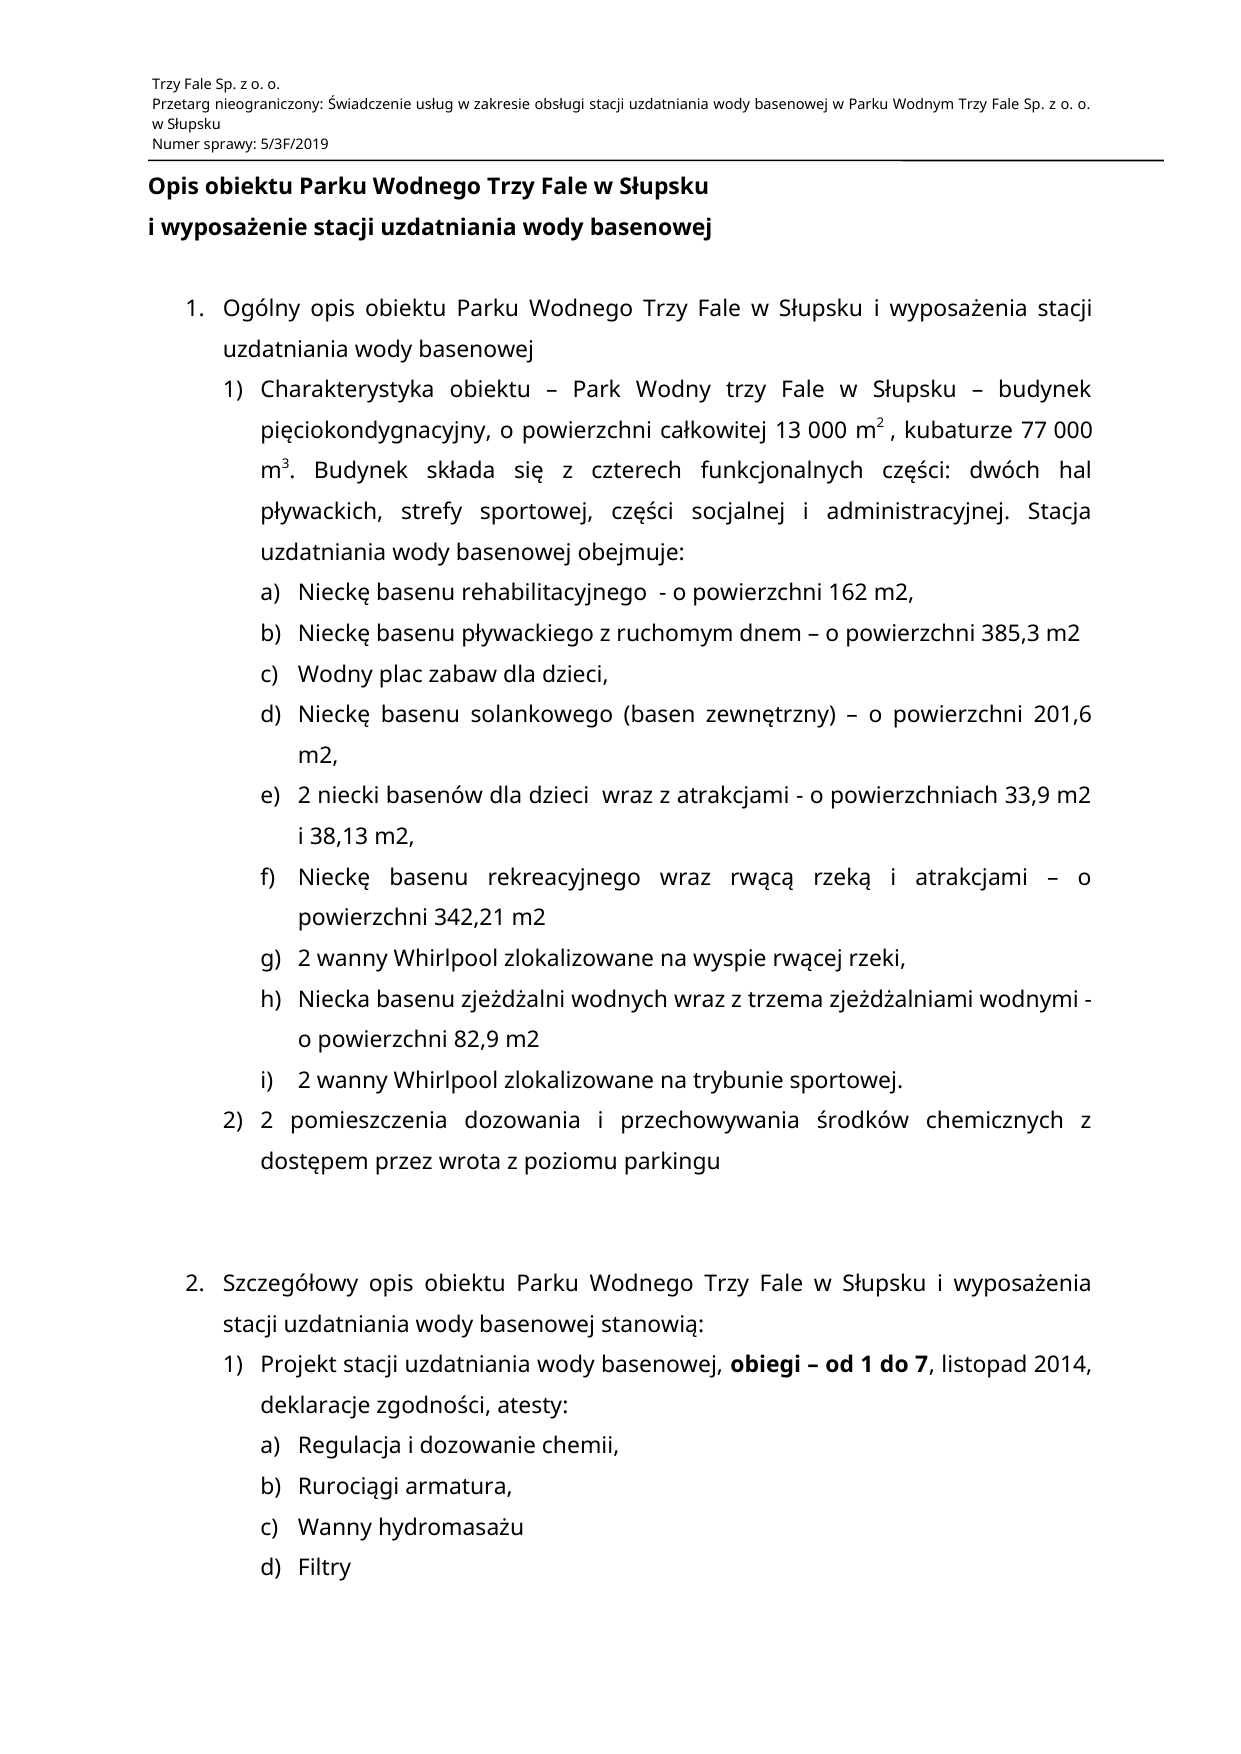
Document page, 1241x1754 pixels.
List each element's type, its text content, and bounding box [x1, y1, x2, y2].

list Niecka basenu zjeżdżalni wodnych wraz z trzema zjeżdżalniami wodnymi - o powierzchni 82,9 m2 [260, 983, 1093, 1054]
list Nieckę basenu solankowego (basen zewnętrzny) – o powierzchni 201,6 m2, [260, 698, 1093, 770]
list Filtry [260, 1551, 1093, 1583]
list Wanny hydromasażu [260, 1511, 1093, 1542]
list Nieckę basenu rehabilitacyjnego - o powierzchni 162 m2, [260, 576, 1093, 608]
list 2 niecki basenów dla dzieci wraz z atrakcjami - o powierzchniach 33,9 m2 i 38,13 m2, [260, 779, 1093, 851]
list Projekt stacji uzdatniania wody basenowej, obiegi – od 1 do 7, listopad 2014, deklaracje zgodności, atesty: [223, 1348, 1093, 1420]
list Ogólny opis obiektu Parku Wodnego Trzy Fale w Słupsku i wyposażenia stacji uzdatniania wody basenowej [185, 292, 1093, 364]
list Regulacja i dozowanie chemii, [260, 1429, 1093, 1461]
list 2 pomieszczenia dozowania i przechowywania środków chemicznych z dostępem przez wrota z poziomu parkingu [223, 1104, 1093, 1176]
text Opis obiektu Parku Wodnego Trzy Fale w Słupsku [148, 170, 1093, 201]
list Nieckę basenu pływackiego z ruchomym dnem – o powierzchni 385,3 m2 [260, 617, 1093, 648]
text i wyposażenie stacji uzdatniania wody basenowej [148, 211, 1093, 242]
list Wodny plac zabaw dla dzieci, [260, 658, 1093, 689]
list 2 wanny Whirlpool zlokalizowane na trybunie sportowej. [260, 1064, 1093, 1095]
list 2 wanny Whirlpool zlokalizowane na wyspie rwącej rzeki, [260, 942, 1093, 973]
list Charakterystyka obiektu – Park Wodny trzy Fale w Słupsku – budynek pięciokondygnacyjny, o powierzchni całkowitej 13 000 m2 , kubaturze 77 000 m3. Budynek składa się z czterech funkcjonalnych części: dwóch hal pływackich, strefy sportowej, części socjalnej i administracyjnej. Stacja uzdatniania wody basenowej obejmuje: [223, 373, 1093, 567]
list Rurociągi armatura, [260, 1470, 1093, 1501]
list Nieckę basenu rekreacyjnego wraz rwącą rzeką i atrakcjami – o powierzchni 342,21 m2 [260, 861, 1093, 933]
list Szczegółowy opis obiektu Parku Wodnego Trzy Fale w Słupsku i wyposażenia stacji uzdatniania wody basenowej stanowią: [185, 1267, 1093, 1339]
